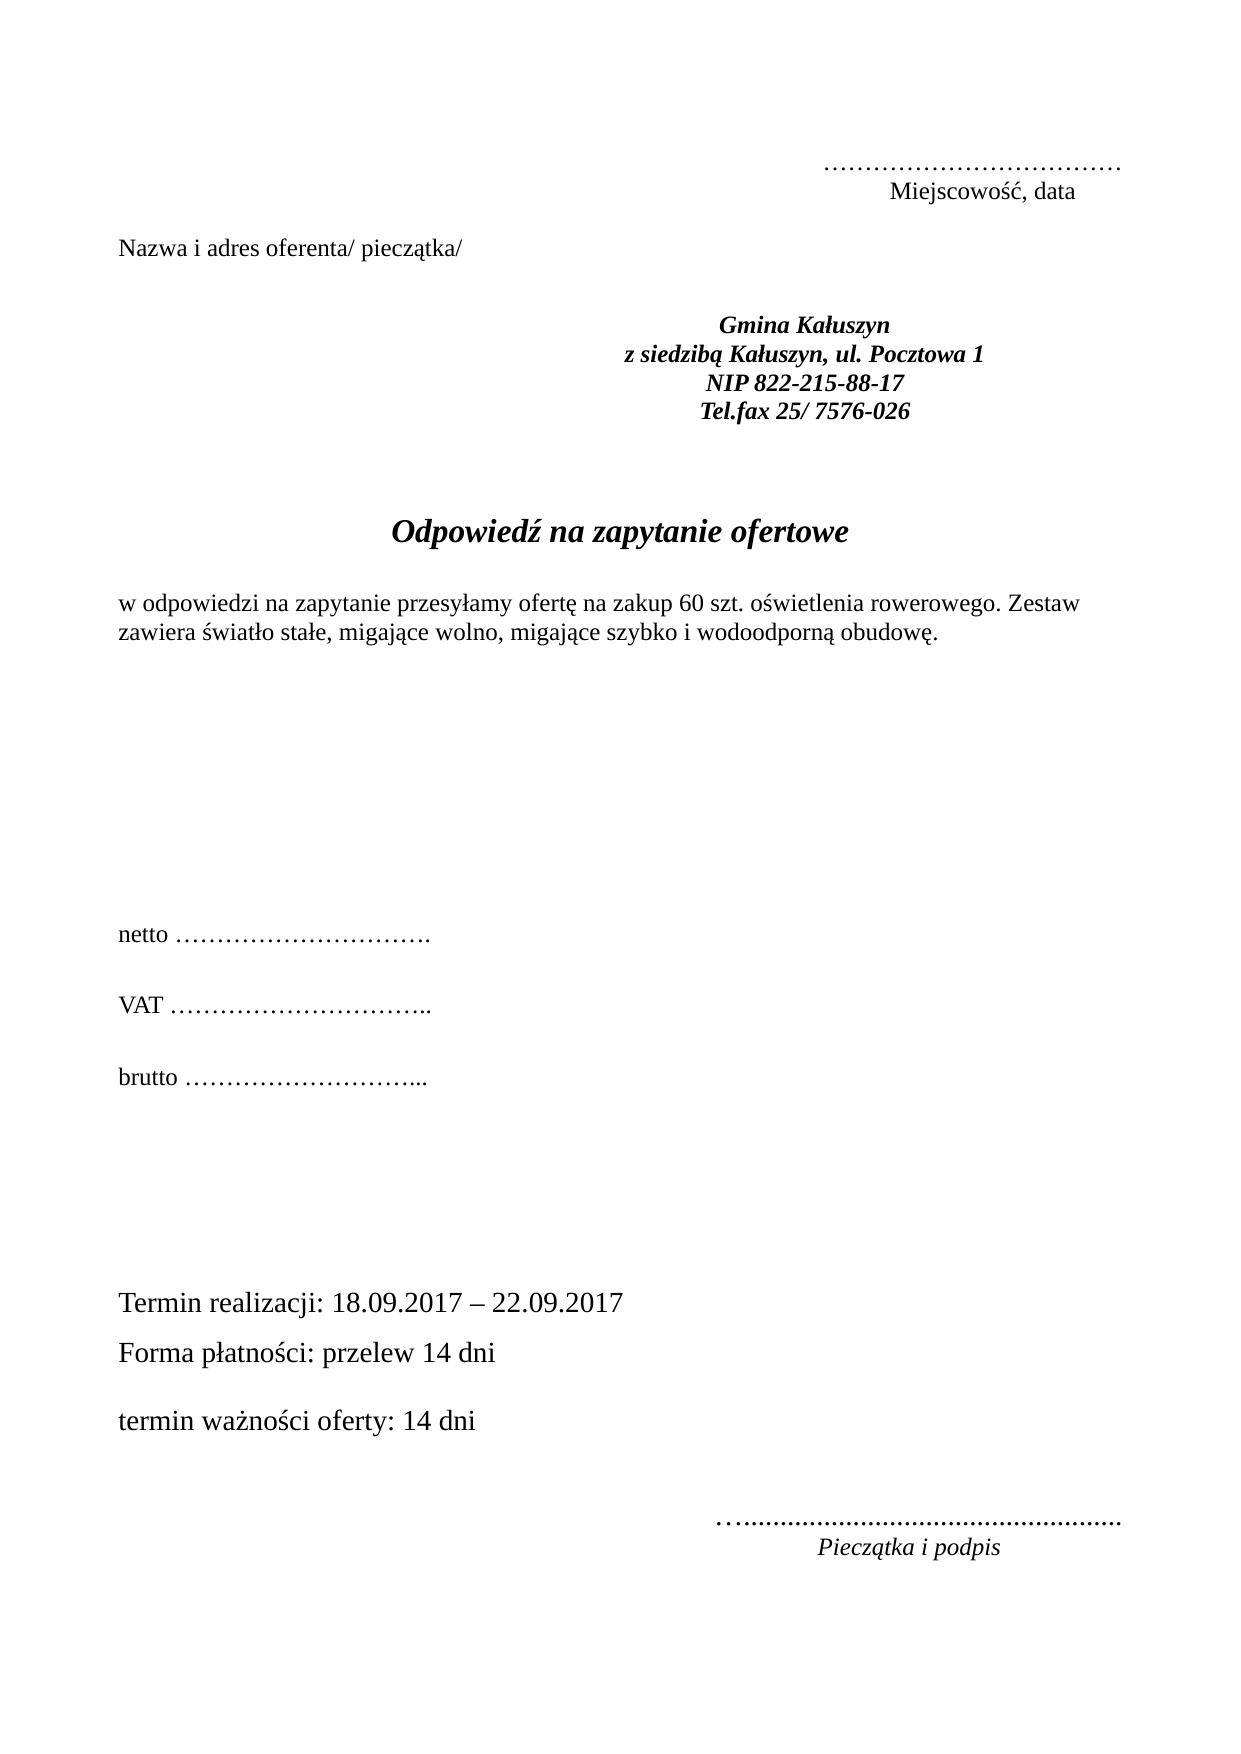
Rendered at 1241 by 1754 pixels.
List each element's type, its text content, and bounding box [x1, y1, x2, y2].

text Forma płatności: przelew 14 dni [118, 1336, 1122, 1369]
text VAT ………………………….. [118, 991, 1122, 1019]
text Gmina Kałuszyn [487, 310, 1122, 339]
text ….................................................... [118, 1498, 1122, 1532]
text Termin realizacji: 18.09.2017 – 22.09.2017 [118, 1285, 1122, 1319]
text w odpowiedzi na zapytanie przesyłamy ofertę na zakup 60 szt. oświetlenia rowerowego. Zestaw zawiera światło stałe, migające wolno, migające szybko i wodoodporną obudowę. [118, 588, 1122, 646]
text Tel.fax 25/ 7576-026 [487, 396, 1122, 425]
text Nazwa i adres oferenta/ pieczątka/ [118, 233, 1122, 262]
text Miejscowość, data [118, 176, 1122, 205]
text ……………………………… [118, 147, 1122, 176]
text brutto ………………………... [118, 1062, 1122, 1091]
text z siedzibą Kałuszyn, ul. Pocztowa 1 [487, 339, 1122, 368]
text Pieczątka i podpis [118, 1532, 1122, 1561]
text netto …………………………. [118, 919, 1122, 947]
text NIP 822-215-88-17 [487, 368, 1122, 396]
text termin ważności oferty: 14 dni [118, 1403, 1122, 1436]
text Odpowiedź na zapytanie ofertowe [118, 511, 1122, 550]
